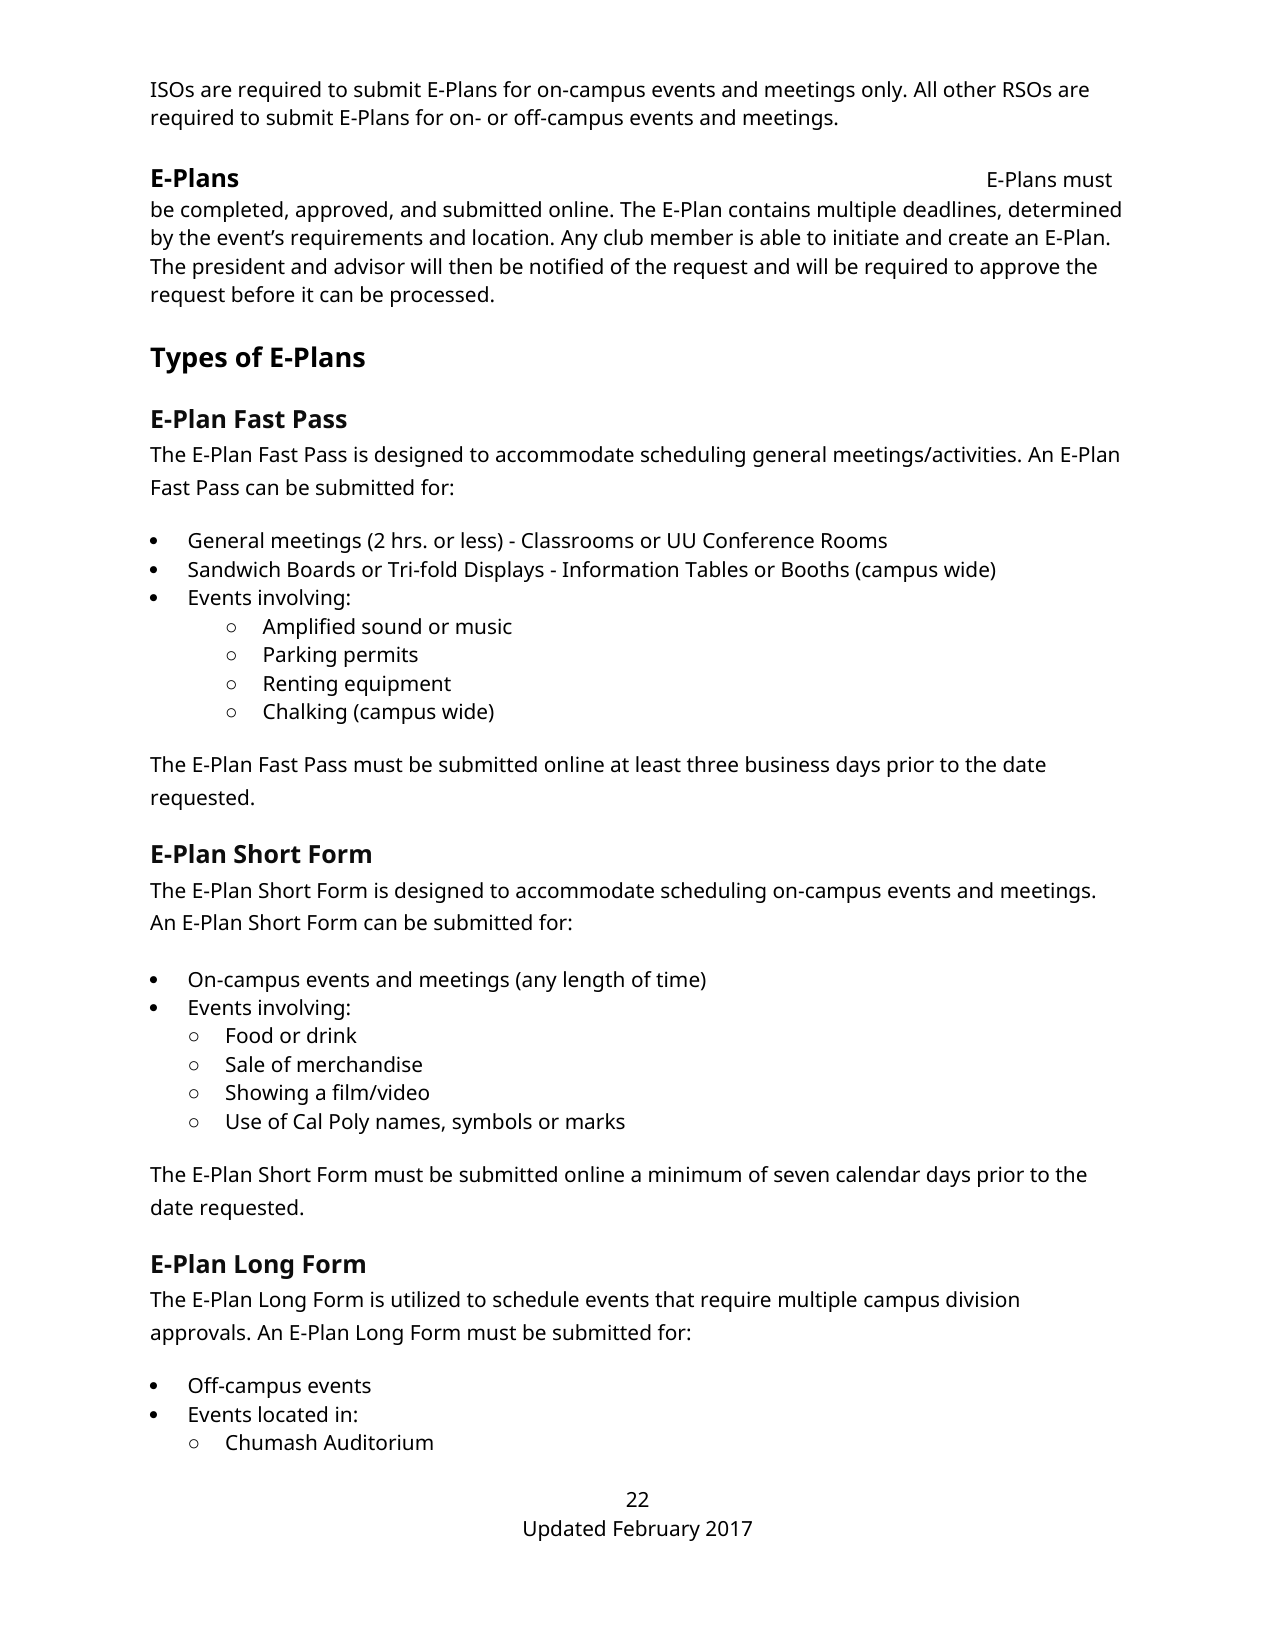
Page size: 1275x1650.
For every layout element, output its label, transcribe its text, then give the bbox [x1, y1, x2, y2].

list Sale of merchandise [187, 1050, 1125, 1078]
list Amplified sound or music [225, 612, 1125, 640]
list Chumash Auditorium [187, 1428, 1125, 1457]
list Parking permits [225, 640, 1125, 669]
text ISOs are required to submit E-Plans for on-campus events and meetings only. All other RSOs are required to submit E-Plans for on- or off-campus events and meetings. [150, 75, 1125, 132]
text The E-Plan Fast Pass is designed to accommodate scheduling general meetings/activities. An E-Plan Fast Pass can be submitted for: [150, 440, 1125, 501]
list Events located in: [150, 1400, 1125, 1428]
list Off-campus events [150, 1372, 1125, 1400]
list Events involving: [150, 583, 1125, 612]
subtitle E-Plan Short Form [150, 837, 1125, 871]
list Sandwich Boards or Tri-fold Displays - Information Tables or Booths (campus wide) [150, 555, 1125, 583]
list Use of Cal Poly names, symbols or marks [187, 1107, 1125, 1135]
subtitle Types of E-Plans [150, 338, 1125, 375]
text The E-Plan Long Form is utilized to schedule events that require multiple campus division approvals. An E-Plan Long Form must be submitted for: [150, 1286, 1125, 1347]
list General meetings (2 hrs. or less) - Classrooms or UU Conference Rooms [150, 526, 1125, 555]
text E-Plans E-Plans must be completed, approved, and submitted online. The E-Plan contains multiple deadlines, determined by the event’s requirements and location. Any club member is able to initiate and create an E-Plan. The president and advisor will then be notified of the request and will be required to approve the request before it can be processed. [150, 161, 1125, 309]
list Food or drink [187, 1022, 1125, 1050]
list Renting equipment [225, 669, 1125, 697]
text The E-Plan Short Form must be submitted online a minimum of seven calendar days prior to the date requested. [150, 1160, 1125, 1221]
list Events involving: [150, 993, 1125, 1022]
list Chalking (campus wide) [225, 697, 1125, 726]
list Showing a film/video [187, 1078, 1125, 1107]
text The E-Plan Short Form is designed to accommodate scheduling on-campus events and meetings. An E-Plan Short Form can be submitted for: [150, 876, 1124, 937]
text The E-Plan Fast Pass must be submitted online at least three business days prior to the date requested. [150, 751, 1125, 812]
subtitle E-Plan Long Form [150, 1246, 1125, 1281]
subtitle E-Plan Fast Pass [150, 401, 1125, 435]
list On-campus events and meetings (any length of time) [150, 965, 1125, 993]
